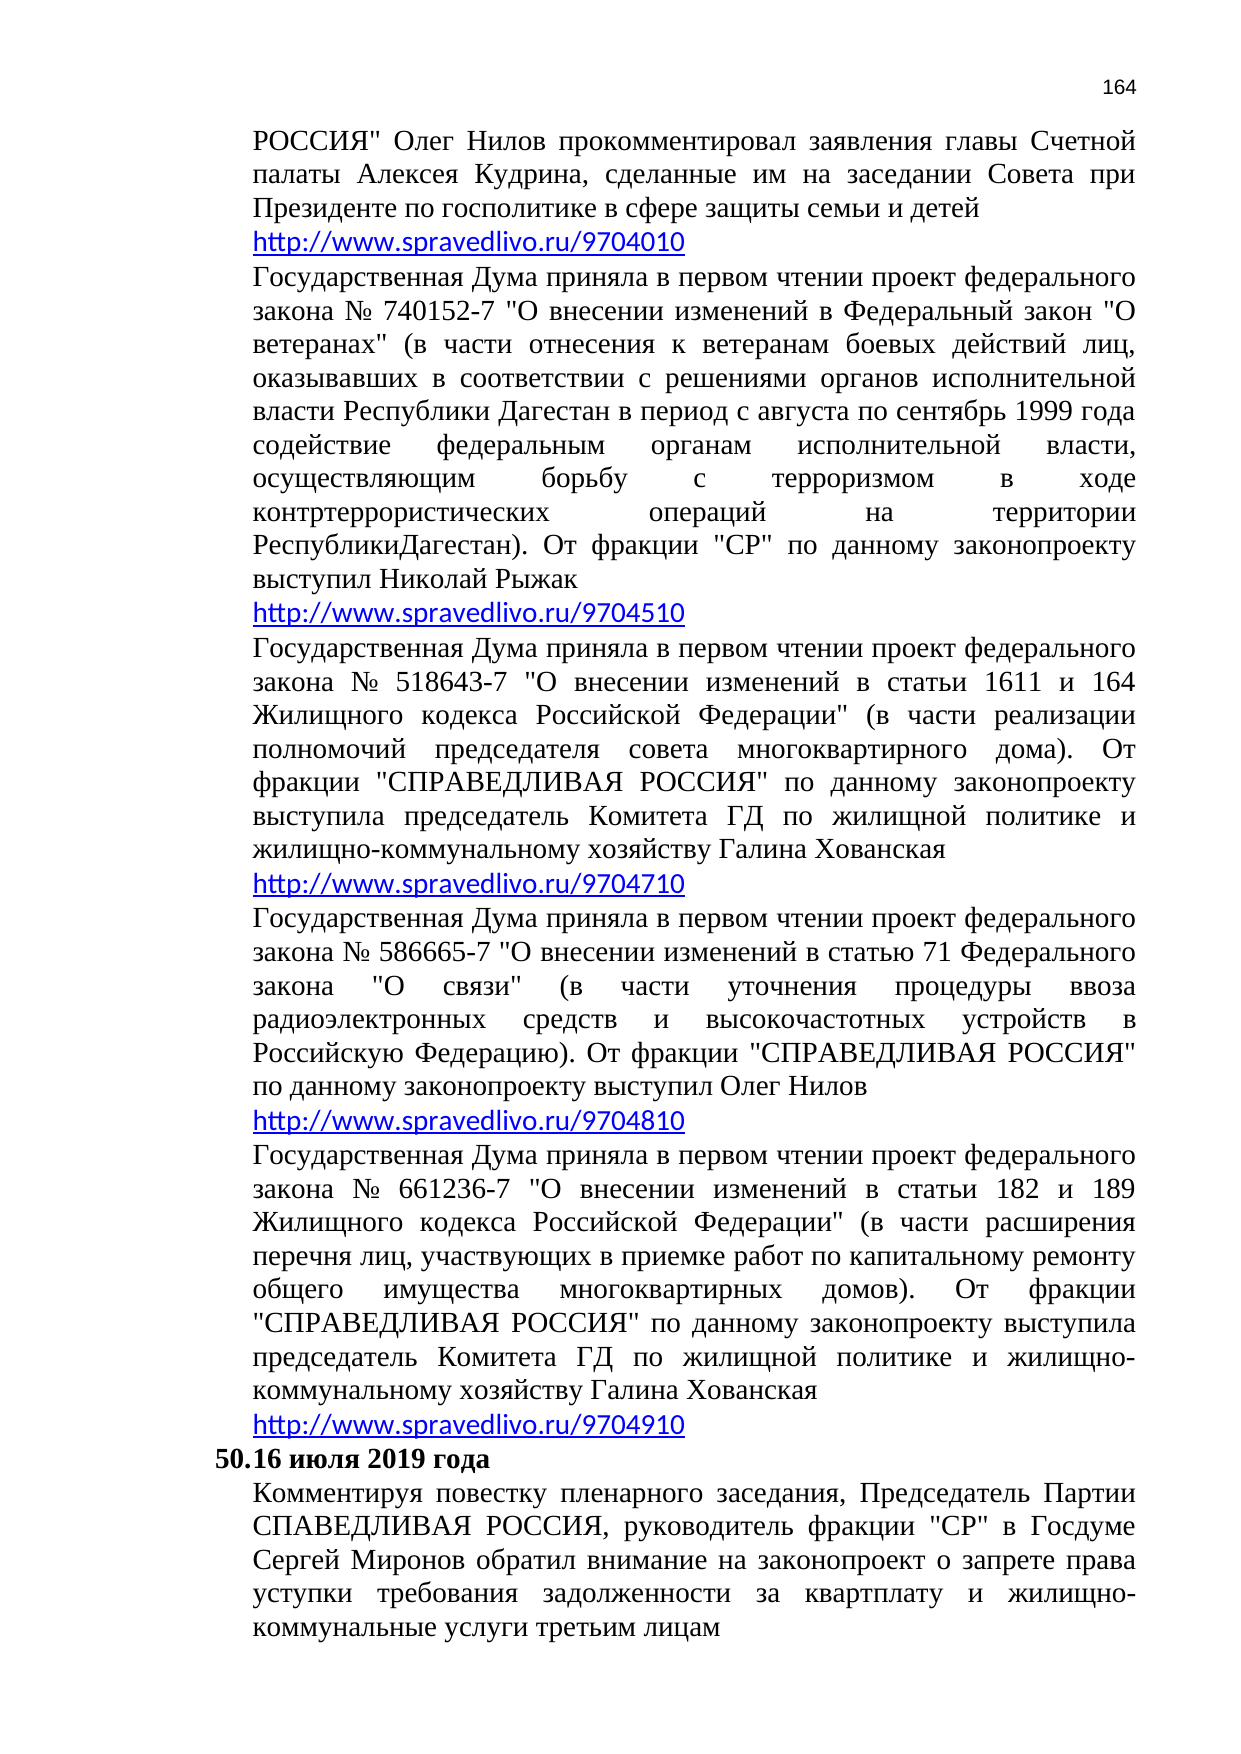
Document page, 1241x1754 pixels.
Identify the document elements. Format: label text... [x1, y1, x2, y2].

text http://www.spravedlivo.ru/9704510 [252, 594, 1137, 630]
text http://www.spravedlivo.ru/9704710 [252, 865, 1137, 901]
text Государственная Дума приняла в первом чтении проект федерального закона № 518643-7 "О внесении изменений в статьи 1611 и 164 Жилищного кодекса Российской Федерации" (в части реализации полномочий председателя совета многоквартирного дома). От фракции "СПРАВЕДЛИВАЯ РОССИЯ" по данному законопроекту выступила председатель Комитета ГД по жилищной политике и жилищно-коммунальному хозяйству Галина Хованская [252, 630, 1137, 865]
text Комментируя повестку пленарного заседания, Председатель Партии СПАВЕДЛИВАЯ РОССИЯ, руководитель фракции "СР" в Госдуме Сергей Миронов обратил внимание на законопроект о запрете права уступки требования задолженности за квартплату и жилищно-коммунальные услуги третьим лицам [252, 1475, 1137, 1643]
text http://www.spravedlivo.ru/9704010 [252, 223, 1137, 259]
text Государственная Дума приняла в первом чтении проект федерального закона № 586665-7 "О внесении изменений в статью 71 Федерального закона "О связи" (в части уточнения процедуры ввоза радиоэлектронных средств и высокочастотных устройств в Российскую Федерацию). От фракции "СПРАВЕДЛИВАЯ РОССИЯ" по данному законопроекту выступил Олег Нилов [252, 901, 1137, 1102]
list 16 июля 2019 года [215, 1441, 1137, 1475]
text http://www.spravedlivo.ru/9704910 [252, 1406, 1137, 1441]
text Государственная Дума приняла в первом чтении проект федерального закона № 661236-7 "О внесении изменений в статьи 182 и 189 Жилищного кодекса Российской Федерации" (в части расширения перечня лиц, участвующих в приемке работ по капитальному ремонту общего имущества многоквартирных домов). От фракции "СПРАВЕДЛИВАЯ РОССИЯ" по данному законопроекту выступила председатель Комитета ГД по жилищной политике и жилищно-коммунальному хозяйству Галина Хованская [252, 1137, 1137, 1406]
text Государственная Дума приняла в первом чтении проект федерального закона № 740152-7 "О внесении изменений в Федеральный закон "О ветеранах" (в части отнесения к ветеранам боевых действий лиц, оказывавших в соответствии с решениями органов исполнительной власти Республики Дагестан в период с августа по сентябрь 1999 года содействие федеральным органам исполнительной власти, осуществляющим борьбу с терроризмом в ходе контртеррористических операций на территории РеспубликиДагестан). От фракции "СР" по данному законопроекту выступил Николай Рыжак [252, 259, 1137, 594]
text http://www.spravedlivo.ru/9704810 [252, 1102, 1137, 1137]
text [252, 123, 1137, 223]
